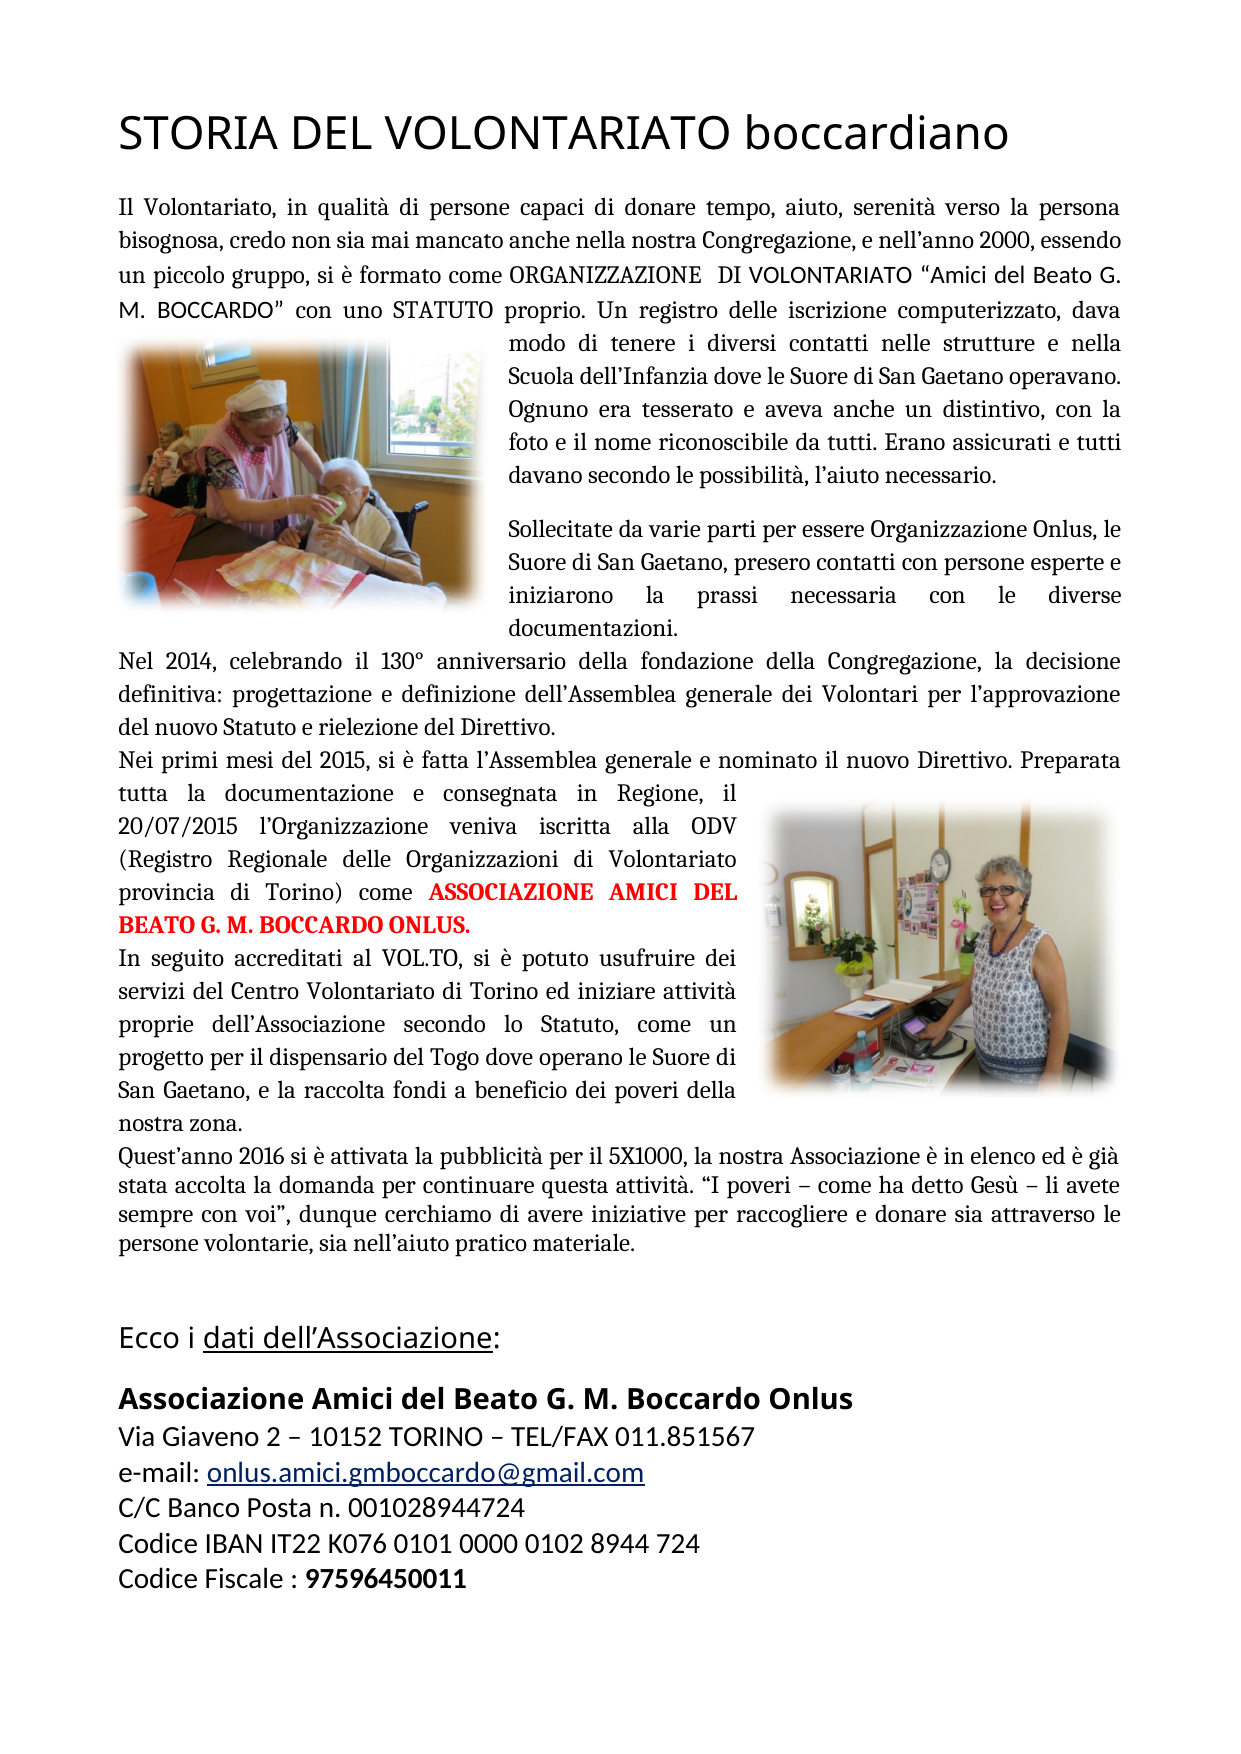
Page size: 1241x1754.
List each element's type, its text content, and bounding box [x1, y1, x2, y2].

text Quest’anno 2016 si è attivata la pubblicità per il 5X1000, la nostra Associazione è in elenco ed è già stata accolta la domanda per continuare questa attività. “I poveri – come ha detto Gesù – li avete sempre con voi”, dunque cerchiamo di avere iniziative per raccogliere e donare sia attraverso le persone volontarie, sia nell’aiuto pratico materiale. [118, 1142, 1122, 1257]
text In seguito accreditati al VOL.TO, si è potuto usufruire dei servizi del Centro Volontariato di Torino ed iniziare attività proprie dell’Associazione secondo lo Statuto, come un progetto per il dispensario del Togo dove operano le Suore di San Gaetano, e la raccolta fondi a beneficio dei poveri della nostra zona. [118, 944, 1122, 1138]
text Sollecitate da varie parti per essere Organizzazione Onlus, le Suore di San Gaetano, presero contatti con persone esperte e iniziarono la prassi necessaria con le diverse documentazioni. [118, 515, 1122, 643]
text Nei primi mesi del 2015, si è fatta l’Assemblea generale e nominato il nuovo Direttivo. Preparata tutta la documentazione e consegnata in Regione, il 20/07/2015 l’Organizzazione veniva iscritta alla ODV (Registro Regionale delle Organizzazioni di Volontariato provincia di Torino) come ASSOCIAZIONE AMICI DEL BEATO G. M. BOCCARDO ONLUS. [118, 746, 1122, 940]
text Il Volontariato, in qualità di persone capaci di donare tempo, aiuto, serenità verso la persona bisognosa, credo non sia mai mancato anche nella nostra Congregazione, e nell’anno 2000, essendo un piccolo gruppo, si è formato come ORGANIZZAZIONE DI VOLONTARIATO “Amici del Beato G. M. BOCCARDO” con uno STATUTO proprio. Un registro delle iscrizione computerizzato, dava modo di tenere i diversi contatti nelle strutture e nella Scuola dell’Infanzia dove le Suore di San Gaetano operavano. Ognuno era tesserato e aveva anche un distintivo, con la foto e il nome riconoscibile da tutti. Erano assicurati e tutti davano secondo le possibilità, l’aiuto necessario. [118, 193, 1122, 490]
text Codice IBAN IT22 K076 0101 0000 0102 8944 724 [118, 1525, 1122, 1561]
text Via Giaveno 2 – 10152 TORINO – TEL/FAX 011.851567 [118, 1418, 1122, 1454]
text C/C Banco Posta n. 001028944724 [118, 1489, 1122, 1525]
text STORIA DEL VOLONTARIATO boccardiano [118, 100, 1122, 163]
picture [144, 364, 460, 586]
text Associazione Amici del Beato G. M. Boccardo Onlus [118, 1378, 1122, 1418]
text Codice Fiscale : 97596450011 [118, 1561, 1122, 1596]
text e-mail: onlus.amici.gmboccardo@gmail.com [118, 1454, 1122, 1489]
text Nel 2014, celebrando il 130° anniversario della fondazione della Congregazione, la decisione definitiva: progettazione e definizione dell’Assemblea generale dei Volontari per l’approvazione del nuovo Statuto e rielezione del Direttivo. [118, 647, 1122, 742]
picture [786, 826, 1093, 1070]
text Ecco i dati dell’Associazione: [118, 1318, 1122, 1357]
